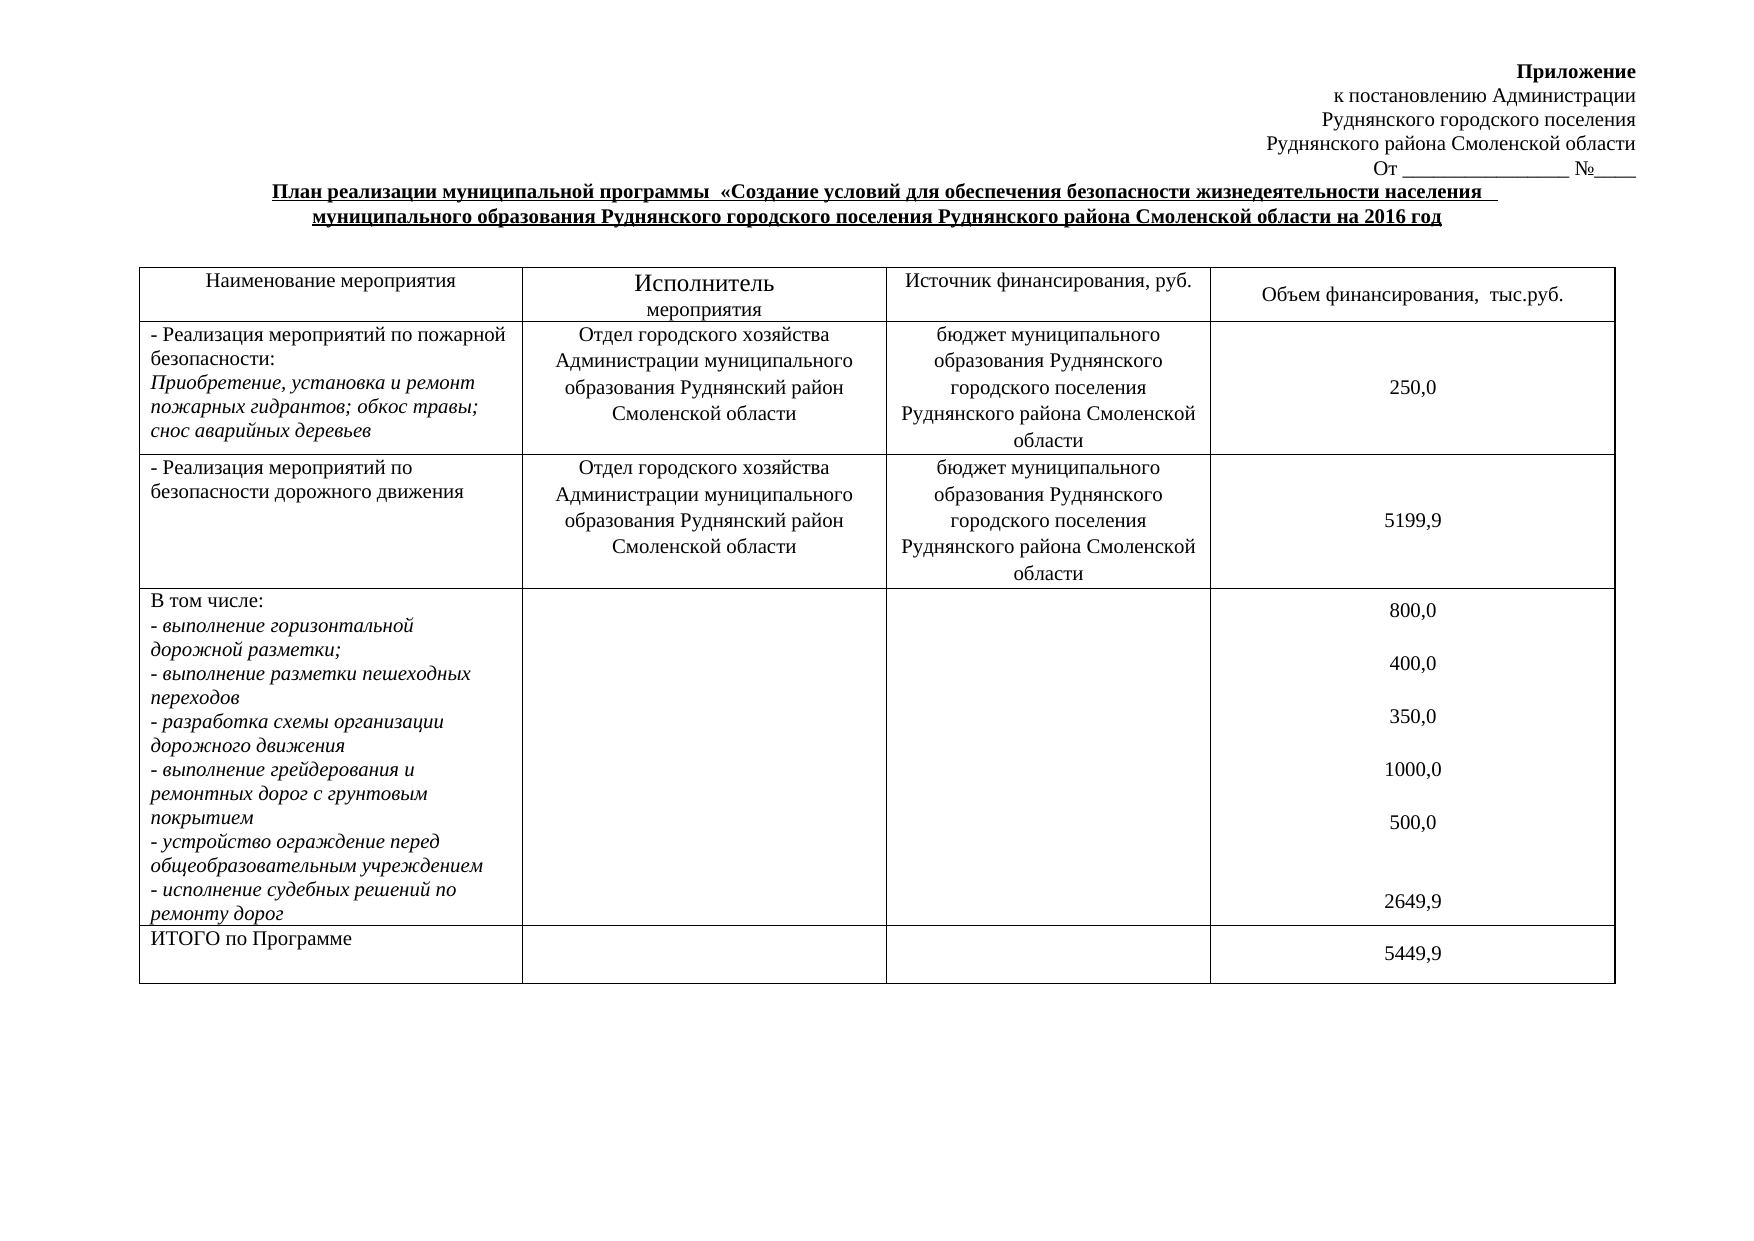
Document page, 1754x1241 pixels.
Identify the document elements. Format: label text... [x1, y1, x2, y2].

table_cell [523, 589, 886, 925]
table_cell - Реализация мероприятий по пожарной безопасности: Приобретение, установка и ремонт пожарных гидрантов; обкос травы; снос аварийных деревьев [140, 322, 522, 454]
text От ________________ №____ [118, 155, 1636, 179]
table_cell [887, 926, 1210, 983]
text Руднянского района Смоленской области [118, 131, 1636, 155]
table_cell бюджет муниципального образования Руднянского городского поселения Руднянского района Смоленской области [887, 455, 1210, 587]
text План реализации муниципальной программы «Создание условий для обеспечения безопасности жизнедеятельности населения [118, 179, 1636, 203]
table_cell 800,0 400,0 350,0 1000,0 500,0 2649,9 [1211, 589, 1614, 925]
text Приложение [118, 59, 1636, 83]
table_cell - Реализация мероприятий по безопасности дорожного движения [140, 455, 522, 587]
table_cell [523, 926, 886, 983]
table_header Объем финансирования, тыс.руб. [1211, 268, 1614, 321]
text Руднянского городского поселения [118, 107, 1636, 131]
text к постановлению Администрации [118, 83, 1636, 107]
table_cell бюджет муниципального образования Руднянского городского поселения Руднянского района Смоленской области [887, 322, 1210, 454]
table_header Наименование мероприятия [140, 268, 522, 321]
table_cell Отдел городского хозяйства Администрации муниципального образования Руднянский район Смоленской области [523, 455, 886, 587]
table_cell Отдел городского хозяйства Администрации муниципального образования Руднянский район Смоленской области [523, 322, 886, 454]
table_cell 250,0 [1211, 322, 1614, 454]
table_cell 5199,9 [1211, 455, 1614, 587]
text муниципального образования Руднянского городского поселения Руднянского района Смоленской области на 2016 год [118, 203, 1636, 228]
table_cell [887, 589, 1210, 925]
table_header Исполнитель мероприятия [523, 268, 886, 321]
table_cell 5449,9 [1211, 926, 1614, 983]
table_cell ИТОГО по Программе [140, 926, 522, 983]
table_header Источник финансирования, руб. [887, 268, 1210, 321]
table_cell В том числе: - выполнение горизонтальной дорожной разметки; - выполнение разметки пешеходных переходов - разработка схемы организации дорожного движения - выполнение грейдерования и ремонтных дорог с грунтовым покрытием - устройство ограждение перед общеобразовательным учреждением - исполнение судебных решений по ремонту дорог [140, 589, 522, 925]
